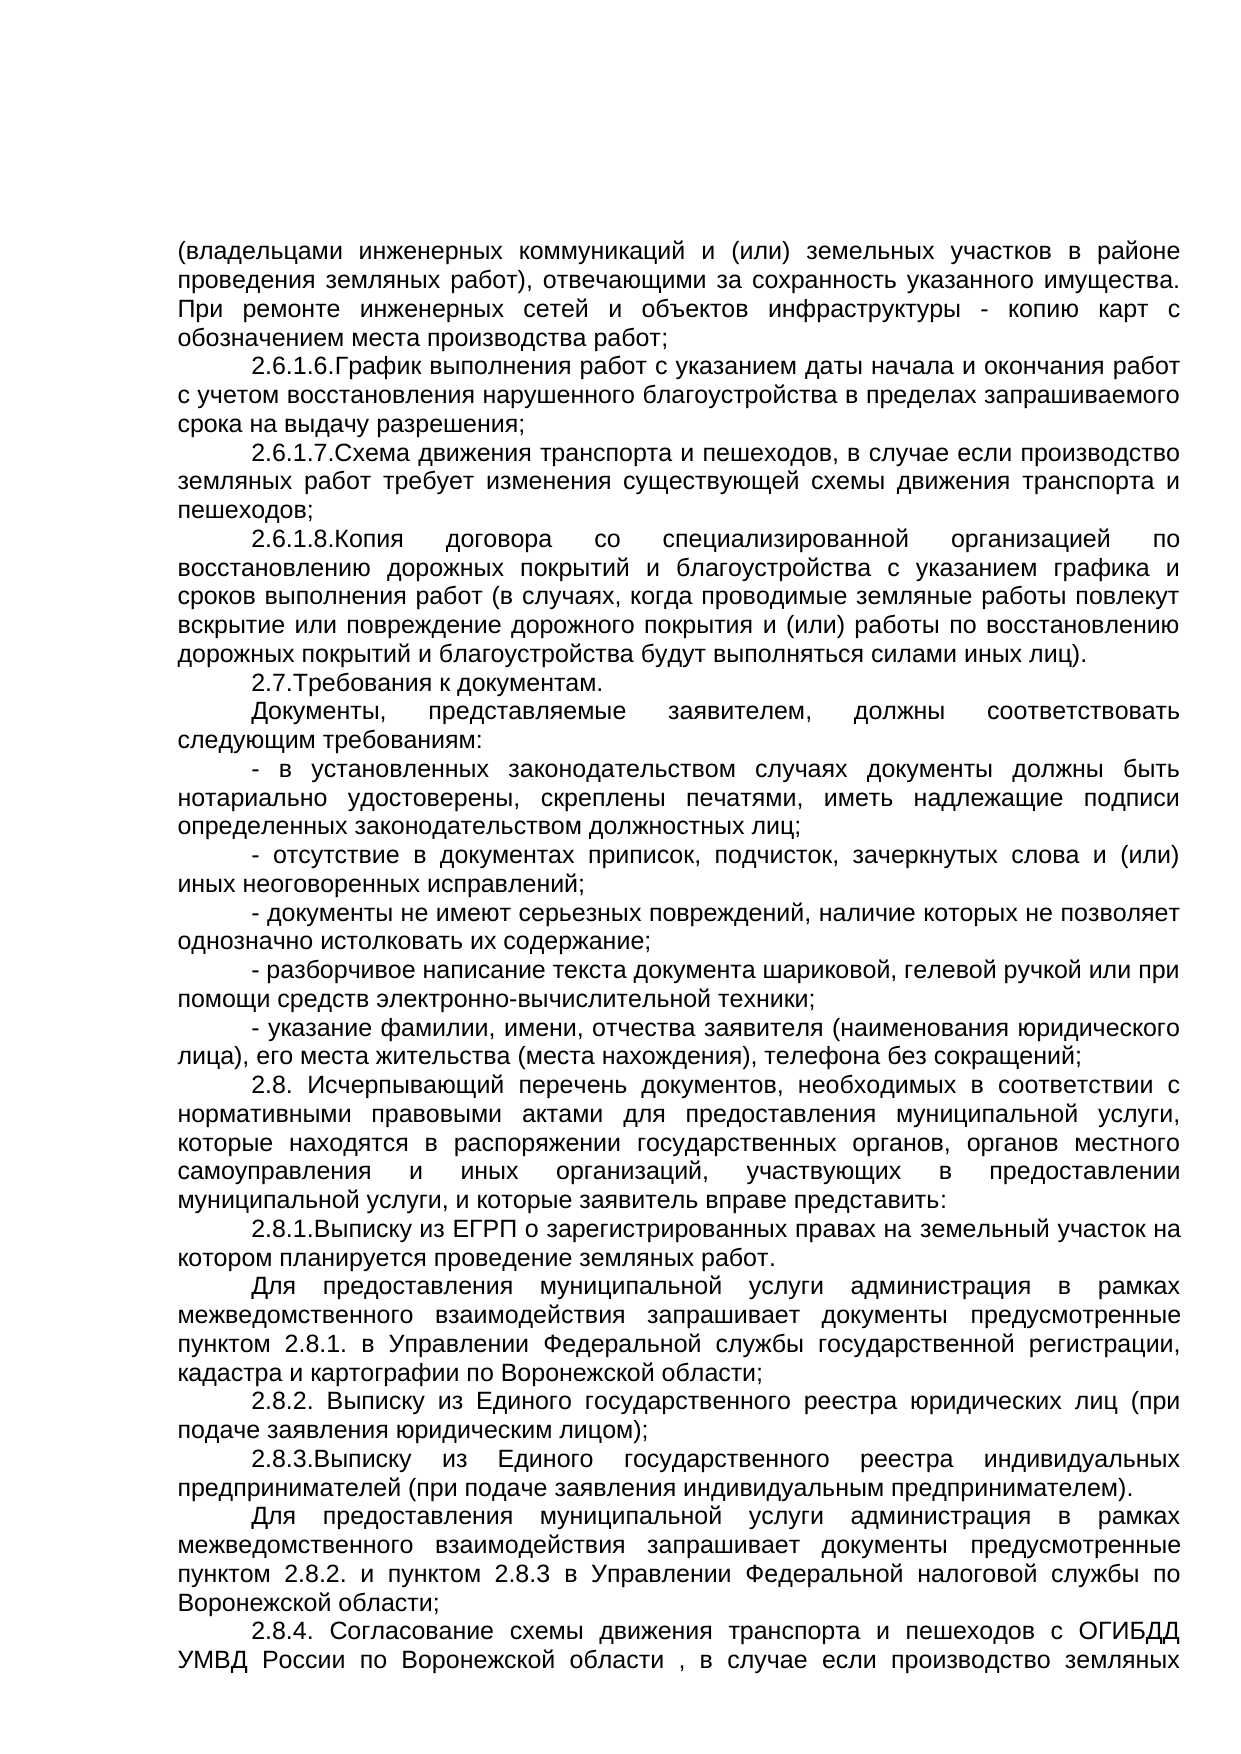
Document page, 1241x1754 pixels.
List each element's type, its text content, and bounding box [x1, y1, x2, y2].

text - разборчивое написание текста документа шариковой, гелевой ручкой или при помощи средств электронно-вычислительной техники; [177, 955, 1181, 1012]
text 2.8. Исчерпывающий перечень документов, необходимых в соответствии с нормативными правовыми актами для предоставления муниципальной услуги, которые находятся в распоряжении государственных органов, органов местного самоуправления и иных организаций, участвующих в предоставлении муниципальной услуги, и которые заявитель вправе представить: [177, 1070, 1181, 1214]
text Для предоставления муниципальной услуги администрация в рамках межведомственного взаимодействия запрашивает документы предусмотренные пунктом 2.8.1. в Управлении Федеральной службы государственной регистрации, кадастра и картографии по Воронежской области; [177, 1271, 1181, 1386]
text Документы, представляемые заявителем, должны соответствовать следующим требованиям: [177, 696, 1181, 754]
text 2.8.2. Выписку из Единого государственного реестра юридических лиц (при подаче заявления юридическим лицом); [177, 1386, 1181, 1444]
text 2.8.1.Выписку из ЕГРП о зарегистрированных правах на земельный участок на котором планируется проведение земляных работ. [177, 1214, 1181, 1271]
text Для предоставления муниципальной услуги администрация в рамках межведомственного взаимодействия запрашивает документы предусмотренные пунктом 2.8.2. и пунктом 2.8.3 в Управлении Федеральной налоговой службы по Воронежской области; [177, 1501, 1181, 1616]
text - документы не имеют серьезных повреждений, наличие которых не позволяет однозначно истолковать их содержание; [177, 897, 1181, 955]
text 2.6.1.7.Схема движения транспорта и пешеходов, в случае если производство земляных работ требует изменения существующей схемы движения транспорта и пешеходов; [177, 437, 1181, 524]
text 2.6.1.6.График выполнения работ с указанием даты начала и окончания работ с учетом восстановления нарушенного благоустройства в пределах запрашиваемого срока на выдачу разрешения; [177, 351, 1181, 437]
text - в установленных законодательством случаях документы должны быть нотариально удостоверены, скреплены печатями, иметь надлежащие подписи определенных законодательством должностных лиц; [177, 754, 1181, 840]
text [177, 236, 1181, 351]
text - отсутствие в документах приписок, подчисток, зачеркнутых слова и (или) иных неоговоренных исправлений; [177, 840, 1181, 897]
text - указание фамилии, имени, отчества заявителя (наименования юридического лица), его места жительства (места нахождения), телефона без сокращений; [177, 1012, 1181, 1070]
text 2.6.1.8.Копия договора со специализированной организацией по восстановлению дорожных покрытий и благоустройства с указанием графика и сроков выполнения работ (в случаях, когда проводимые земляные работы повлекут вскрытие или повреждение дорожного покрытия и (или) работы по восстановлению дорожных покрытий и благоустройства будут выполняться силами иных лиц). [177, 524, 1181, 667]
text 2.8.3.Выписку из Единого государственного реестра индивидуальных предпринимателей (при подаче заявления индивидуальным предпринимателем). [177, 1444, 1181, 1501]
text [177, 1616, 1181, 1674]
text 2.7.Требования к документам. [177, 667, 1181, 696]
